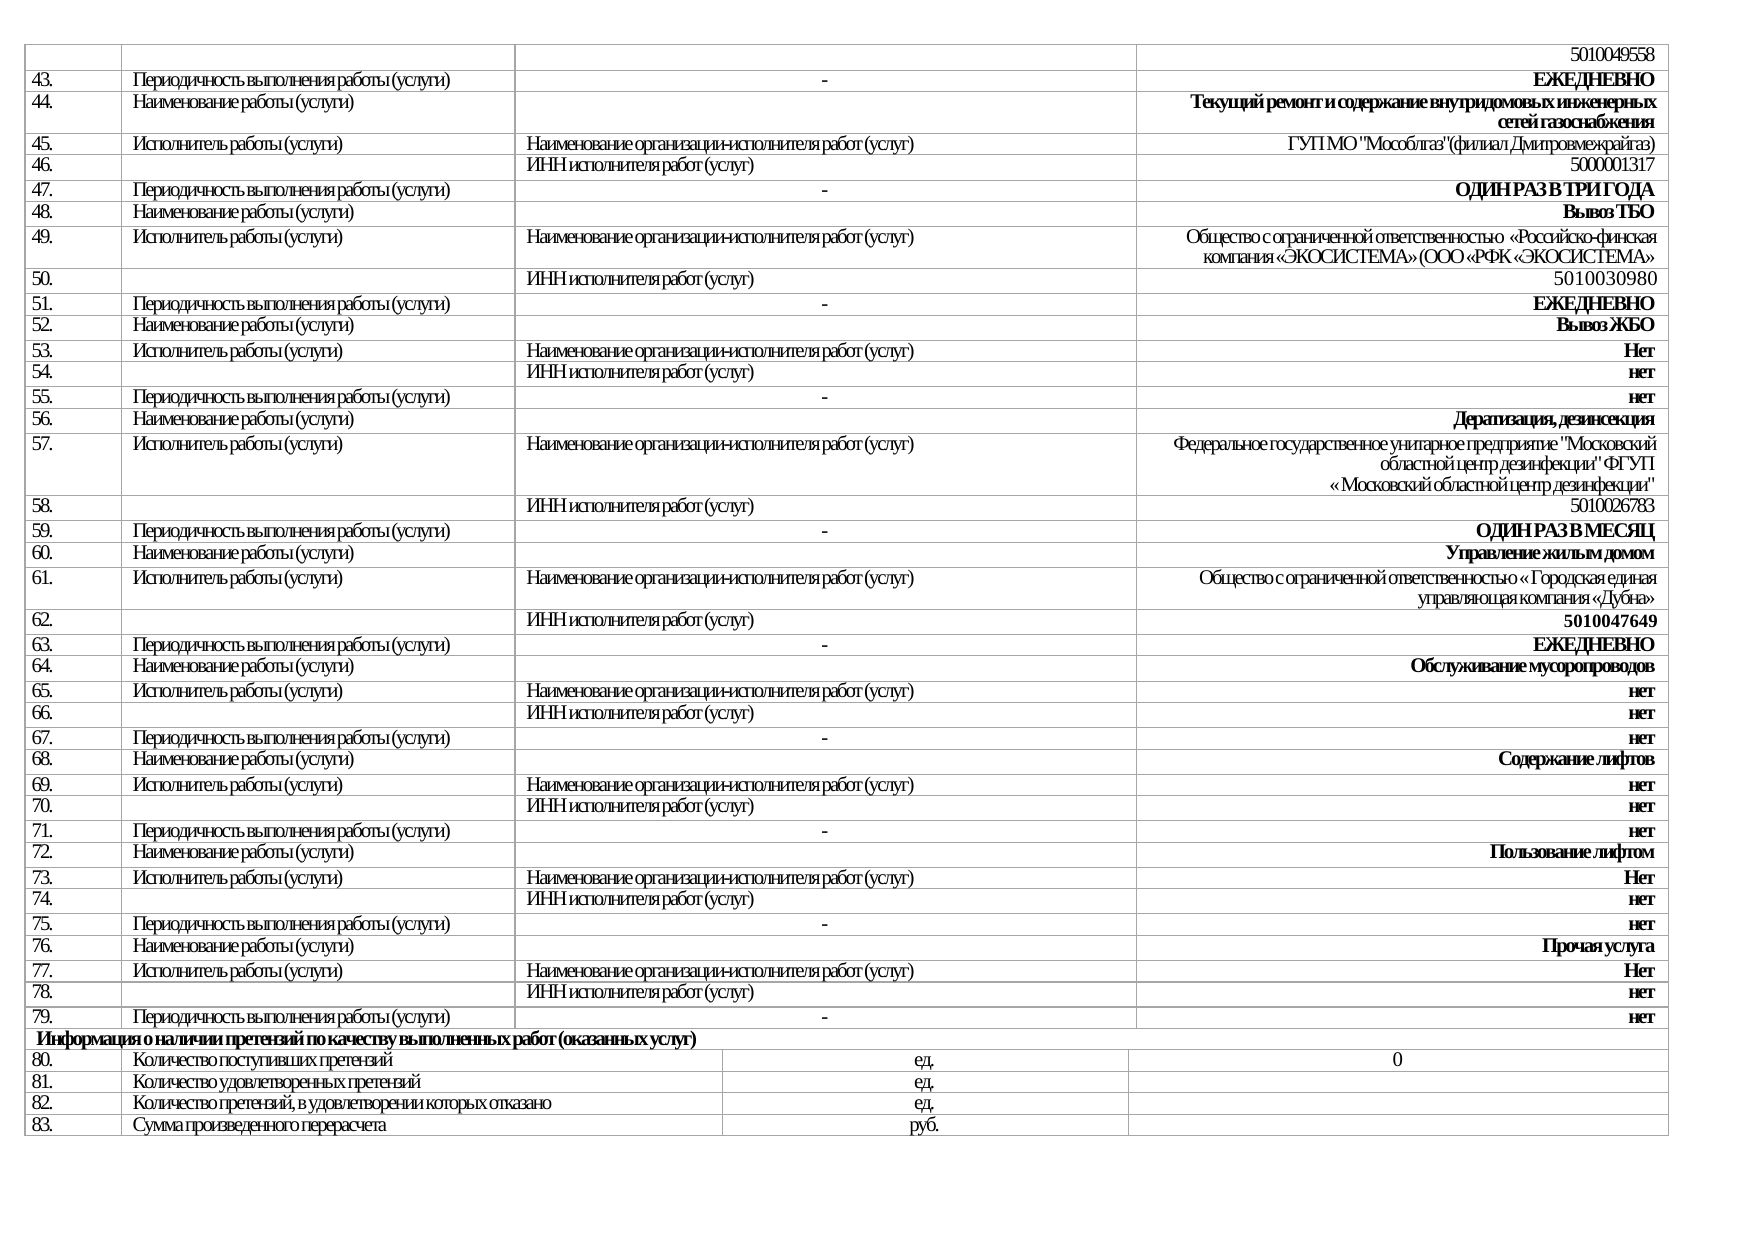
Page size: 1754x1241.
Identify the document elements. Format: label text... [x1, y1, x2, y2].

table_cell [122, 703, 514, 727]
table_cell [122, 269, 514, 293]
table_cell [26, 868, 121, 888]
table_cell ИНН исполнителя работ (услуг) [516, 703, 1136, 727]
table_cell нет [1137, 703, 1668, 727]
table_cell - [516, 521, 1136, 542]
table_cell нет [1137, 796, 1668, 820]
table_cell Пользование лифтом [1137, 843, 1668, 867]
table_cell Количество претензий, в удовлетворении которых отказано [122, 1093, 722, 1114]
table_cell Наименование работы (услуги) [122, 92, 514, 133]
table_cell Информация о наличии претензий по качеству выполненных работ (оказанных услуг) [26, 1029, 1668, 1049]
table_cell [516, 134, 1136, 154]
table_cell [122, 610, 514, 634]
table_cell [26, 728, 121, 748]
table_cell - [516, 71, 1136, 91]
table_cell 0 [1129, 1050, 1668, 1071]
table_cell ед. [723, 1050, 1128, 1071]
table_cell [26, 45, 121, 69]
table_cell [26, 1050, 121, 1071]
table_cell [26, 843, 121, 867]
table_cell - [516, 387, 1136, 408]
table_cell [26, 434, 121, 495]
table_cell Наименование работы (услуги) [122, 202, 514, 226]
table_cell Обслуживание мусоропроводов [1137, 656, 1668, 681]
table_cell Исполнитель работы (услуги) [122, 134, 514, 154]
table_cell [26, 1093, 121, 1114]
table_cell ИНН исполнителя работ (услуг) [516, 610, 1136, 634]
table_cell [26, 543, 121, 567]
table_cell нет [1137, 362, 1668, 386]
table_cell [26, 914, 121, 935]
table_cell Периодичность выполнения работы (услуги) [122, 294, 514, 314]
table_cell Управление жилым домом [1137, 543, 1668, 567]
table_cell нет [1137, 775, 1668, 795]
table_cell [122, 362, 514, 386]
table_cell ИНН исполнителя работ (услуг) [516, 889, 1136, 913]
table_cell [516, 316, 1136, 340]
table_cell Периодичность выполнения работы (услуги) [122, 821, 514, 842]
table_cell [26, 134, 121, 154]
table_cell ед. [723, 1093, 1128, 1114]
table_cell Наименование организации-исполнителя работ (услуг) [516, 227, 1136, 268]
table_cell [26, 155, 121, 179]
table_cell [26, 316, 121, 340]
table_cell [26, 1008, 121, 1028]
table_cell Наименование работы (услуги) [122, 316, 514, 340]
table_cell [26, 682, 121, 702]
table_cell - [516, 728, 1136, 748]
table_cell [26, 961, 121, 981]
table_cell ИНН исполнителя работ (услуг) [516, 796, 1136, 820]
table_cell [26, 703, 121, 727]
table_cell ОДИН РАЗ В МЕСЯЦ [1137, 521, 1668, 542]
table_cell ИНН исполнителя работ (услуг) [516, 269, 1136, 293]
table_cell ИНН исполнителя работ (услуг) [516, 362, 1136, 386]
table_cell Периодичность выполнения работы (услуги) [122, 1008, 514, 1028]
table_cell [26, 983, 121, 1006]
table_cell Нет [1137, 341, 1668, 361]
table_cell 5010047649 [1137, 610, 1668, 634]
table_cell Наименование организации-исполнителя работ (услуг) [516, 868, 1136, 888]
table_cell [122, 983, 514, 1006]
table_cell нет [1137, 914, 1668, 935]
table_cell [26, 821, 121, 842]
table_cell [26, 568, 121, 609]
table_cell Наименование работы (услуги) [122, 409, 514, 433]
table_cell [1129, 1072, 1668, 1092]
table_cell [26, 387, 121, 408]
table_cell Нет [1137, 961, 1668, 981]
table_cell [516, 92, 1136, 133]
table_cell Федеральное государственное унитарное предприятие "Московский областной центр дезинфекции" ФГУП « Московский областной центр дезинфекции" [1137, 434, 1668, 495]
table_cell Наименование работы (услуги) [122, 936, 514, 960]
table_cell [516, 656, 1136, 681]
table_cell [516, 45, 1136, 69]
table_cell 5000001317 [1137, 155, 1668, 179]
table_cell ГУП МО "Мособлгаз"(филиал Дмитровмежрайгаз) [1137, 134, 1668, 154]
table_cell нет [1137, 728, 1668, 748]
table_cell [26, 1072, 121, 1092]
table_cell нет [1137, 682, 1668, 702]
table_cell Количество поступивших претензий [122, 1050, 722, 1071]
table_cell нет [1137, 387, 1668, 408]
table_cell Периодичность выполнения работы (услуги) [122, 521, 514, 542]
table_cell ИНН исполнителя работ (услуг) [516, 155, 1136, 179]
table_cell Вывоз ТБО [1137, 202, 1668, 226]
table_cell [122, 45, 514, 69]
table_cell Общество с ограниченной ответственностью «Российско-финская компания «ЭКОСИСТЕМА» (ООО «РФК «ЭКОСИСТЕМА» [1137, 227, 1668, 268]
table_cell ИНН исполнителя работ (услуг) [516, 496, 1136, 520]
table_cell 5010049558 [1137, 45, 1668, 69]
table_cell Дератизация, дезинсекция [1137, 409, 1668, 433]
table_cell Наименование организации-исполнителя работ (услуг) [516, 961, 1136, 981]
table_cell - [516, 1008, 1136, 1028]
table_cell ЕЖЕДНЕВНО [1137, 71, 1668, 91]
table_cell - [516, 635, 1136, 655]
table_cell [516, 750, 1136, 774]
table_cell [122, 796, 514, 820]
table_cell [26, 635, 121, 655]
table_cell Исполнитель работы (услуги) [122, 434, 514, 495]
table_cell ИНН исполнителя работ (услуг) [516, 983, 1136, 1006]
table_cell 5010026783 [1137, 496, 1668, 520]
table_cell [26, 71, 121, 91]
table_cell [26, 181, 121, 201]
table_cell ед. [723, 1072, 1128, 1092]
table_cell Количество удовлетворенных претензий [122, 1072, 722, 1092]
table_cell [122, 155, 514, 179]
table_cell ЕЖЕДНЕВНО [1137, 635, 1668, 655]
table_cell [26, 889, 121, 913]
table_cell [26, 294, 121, 314]
table_cell ЕЖЕДНЕВНО [1137, 294, 1668, 314]
table_cell Наименование работы (услуги) [122, 543, 514, 567]
table_cell - [516, 294, 1136, 314]
table_cell Периодичность выполнения работы (услуги) [122, 71, 514, 91]
table_cell Сумма произведенного перерасчета [122, 1115, 722, 1135]
table_cell нет [1137, 889, 1668, 913]
table_cell [26, 656, 121, 681]
table_cell Вывоз ЖБО [1137, 316, 1668, 340]
table_cell Периодичность выполнения работы (услуги) [122, 181, 514, 201]
table_cell Периодичность выполнения работы (услуги) [122, 387, 514, 408]
table_cell Исполнитель работы (услуги) [122, 341, 514, 361]
table_cell [26, 775, 121, 795]
table_cell [26, 269, 121, 293]
table_cell Наименование работы (услуги) [122, 750, 514, 774]
table_cell руб. [723, 1115, 1128, 1135]
table_cell [26, 202, 121, 226]
table_cell Исполнитель работы (услуги) [122, 568, 514, 609]
table_cell Исполнитель работы (услуги) [122, 682, 514, 702]
table_cell - [516, 821, 1136, 842]
table_cell Наименование работы (услуги) [122, 843, 514, 867]
table_cell [122, 889, 514, 913]
table_cell [26, 796, 121, 820]
table_cell [26, 936, 121, 960]
table_cell [26, 227, 121, 268]
table_cell [516, 543, 1136, 567]
table_cell 5010030980 [1137, 269, 1668, 293]
table_cell [26, 1115, 121, 1135]
table_cell Наименование организации-исполнителя работ (услуг) [516, 341, 1136, 361]
table_cell Нет [1137, 868, 1668, 888]
table_cell Наименование организации-исполнителя работ (услуг) [516, 775, 1136, 795]
table_cell Текущий ремонт и содержание внутридомовых инженерных сетей газоснабжения [1137, 92, 1668, 133]
table_cell Исполнитель работы (услуги) [122, 961, 514, 981]
table_cell Наименование организации-исполнителя работ (услуг) [516, 568, 1136, 609]
table_cell Прочая услуга [1137, 936, 1668, 960]
table_cell Исполнитель работы (услуги) [122, 775, 514, 795]
table_cell [26, 496, 121, 520]
table_cell Содержание лифтов [1137, 750, 1668, 774]
table_cell ОДИН РАЗ В ТРИ ГОДА [1137, 181, 1668, 201]
table_cell - [516, 181, 1136, 201]
table_cell Периодичность выполнения работы (услуги) [122, 728, 514, 748]
table_cell - [516, 914, 1136, 935]
table_cell [26, 521, 121, 542]
table_cell Исполнитель работы (услуги) [122, 868, 514, 888]
table_cell [516, 936, 1136, 960]
table_cell Периодичность выполнения работы (услуги) [122, 635, 514, 655]
table_cell [26, 610, 121, 634]
table_cell [122, 496, 514, 520]
table_cell Общество с ограниченной ответственностью « Городская единая управляющая компания «Дубна» [1137, 568, 1668, 609]
table_cell Периодичность выполнения работы (услуги) [122, 914, 514, 935]
table_cell нет [1137, 821, 1668, 842]
table_cell [26, 750, 121, 774]
table_cell [1129, 1115, 1668, 1135]
table_cell нет [1137, 1008, 1668, 1028]
table_cell [516, 202, 1136, 226]
table_cell Наименование работы (услуги) [122, 656, 514, 681]
table_cell [516, 843, 1136, 867]
table_cell Наименование организации-исполнителя работ (услуг) [516, 434, 1136, 495]
table_cell Исполнитель работы (услуги) [122, 227, 514, 268]
table_cell [516, 409, 1136, 433]
table_cell [26, 341, 121, 361]
table_cell [26, 362, 121, 386]
table_cell [26, 409, 121, 433]
table_cell [1129, 1093, 1668, 1114]
table_cell нет [1137, 983, 1668, 1006]
table_cell [26, 92, 121, 133]
table_cell Наименование организации-исполнителя работ (услуг) [516, 682, 1136, 702]
